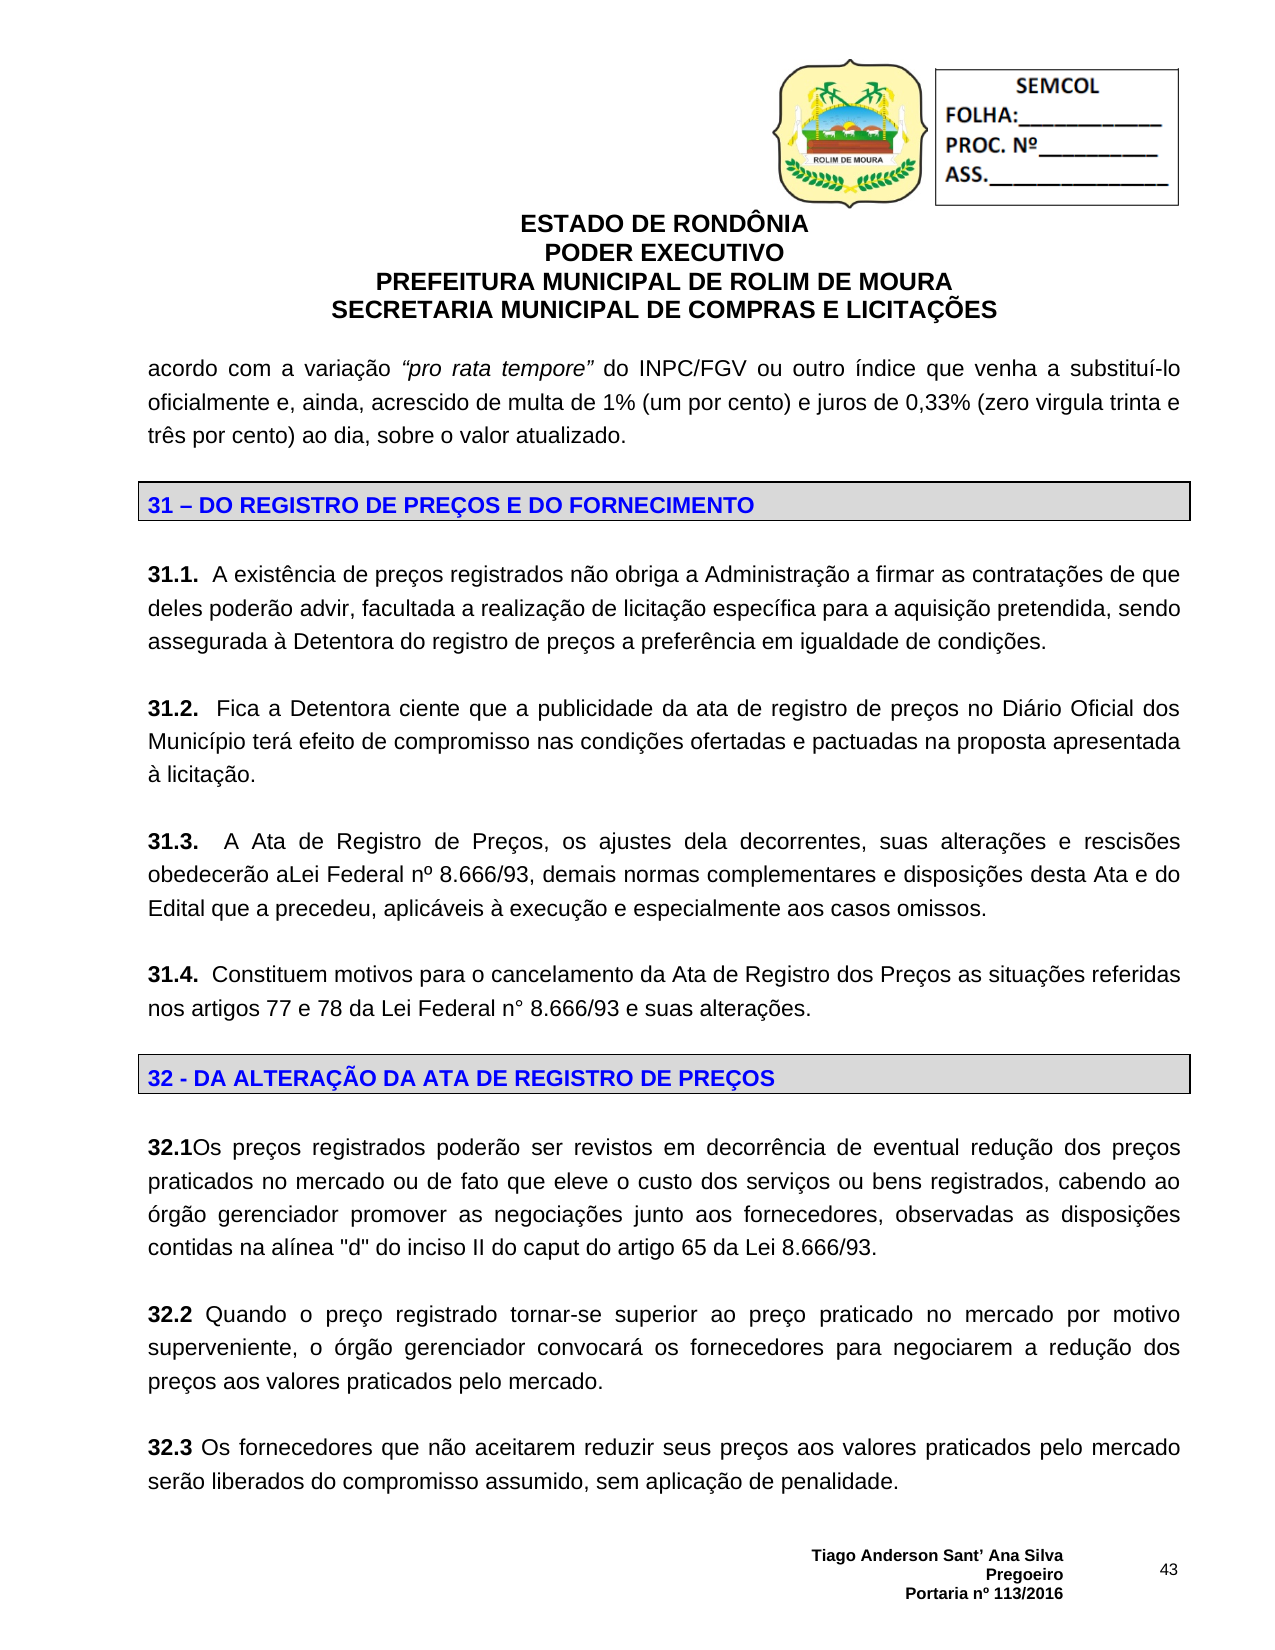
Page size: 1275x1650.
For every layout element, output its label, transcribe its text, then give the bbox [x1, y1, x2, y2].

text 31.1. A existência de preços registrados não obriga a Administração a firmar as contratações de que deles poderão advir, facultada a realização de licitação específica para a aquisição pretendida, sendo assegurada à Detentora do registro de preços a preferência em igualdade de condições. [148, 554, 1181, 654]
list 31.3. A Ata de Registro de Preços, os ajustes dela decorrentes, suas alterações e rescisões obedecerão aLei Federal nº 8.666/93, demais normas complementares e disposições desta Ata e do Edital que a precedeu, aplicáveis à execução e especialmente aos casos omissos. [148, 821, 1181, 921]
text 32 - DA ALTERAÇÃO DA ATA DE REGISTRO DE PREÇOS [139, 1055, 1189, 1093]
text 32.3 Os fornecedores que não aceitarem reduzir seus preços aos valores praticados pelo mercado serão liberados do compromisso assumido, sem aplicação de penalidade. [148, 1427, 1181, 1494]
text 31 – DO REGISTRO DE PREÇOS E DO FORNECIMENTO [139, 483, 1189, 520]
text 32.2 Quando o preço registrado tornar-se superior ao preço praticado no mercado por motivo superveniente, o órgão gerenciador convocará os fornecedores para negociarem a redução dos preços aos valores praticados pelo mercado. [148, 1294, 1181, 1394]
list 31.2. Fica a Detentora ciente que a publicidade da ata de registro de preços no Diário Oficial dos Município terá efeito de compromisso nas condições ofertadas e pactuadas na proposta apresentada à licitação. [148, 688, 1181, 788]
text 32.1Os preços registrados poderão ser revistos em decorrência de eventual redução dos preços praticados no mercado ou de fato que eleve o custo dos serviços ou bens registrados, cabendo ao órgão gerenciador promover as negociações junto aos fornecedores, observadas as disposições contidas na alínea "d" do inciso II do caput do artigo 65 da Lei 8.666/93. [148, 1127, 1181, 1261]
list 31.4. Constituem motivos para o cancelamento da Ata de Registro dos Preços as situações referidas nos artigos 77 e 78 da Lei Federal n° 8.666/93 e suas alterações. [148, 954, 1181, 1021]
picture [772, 59, 929, 209]
